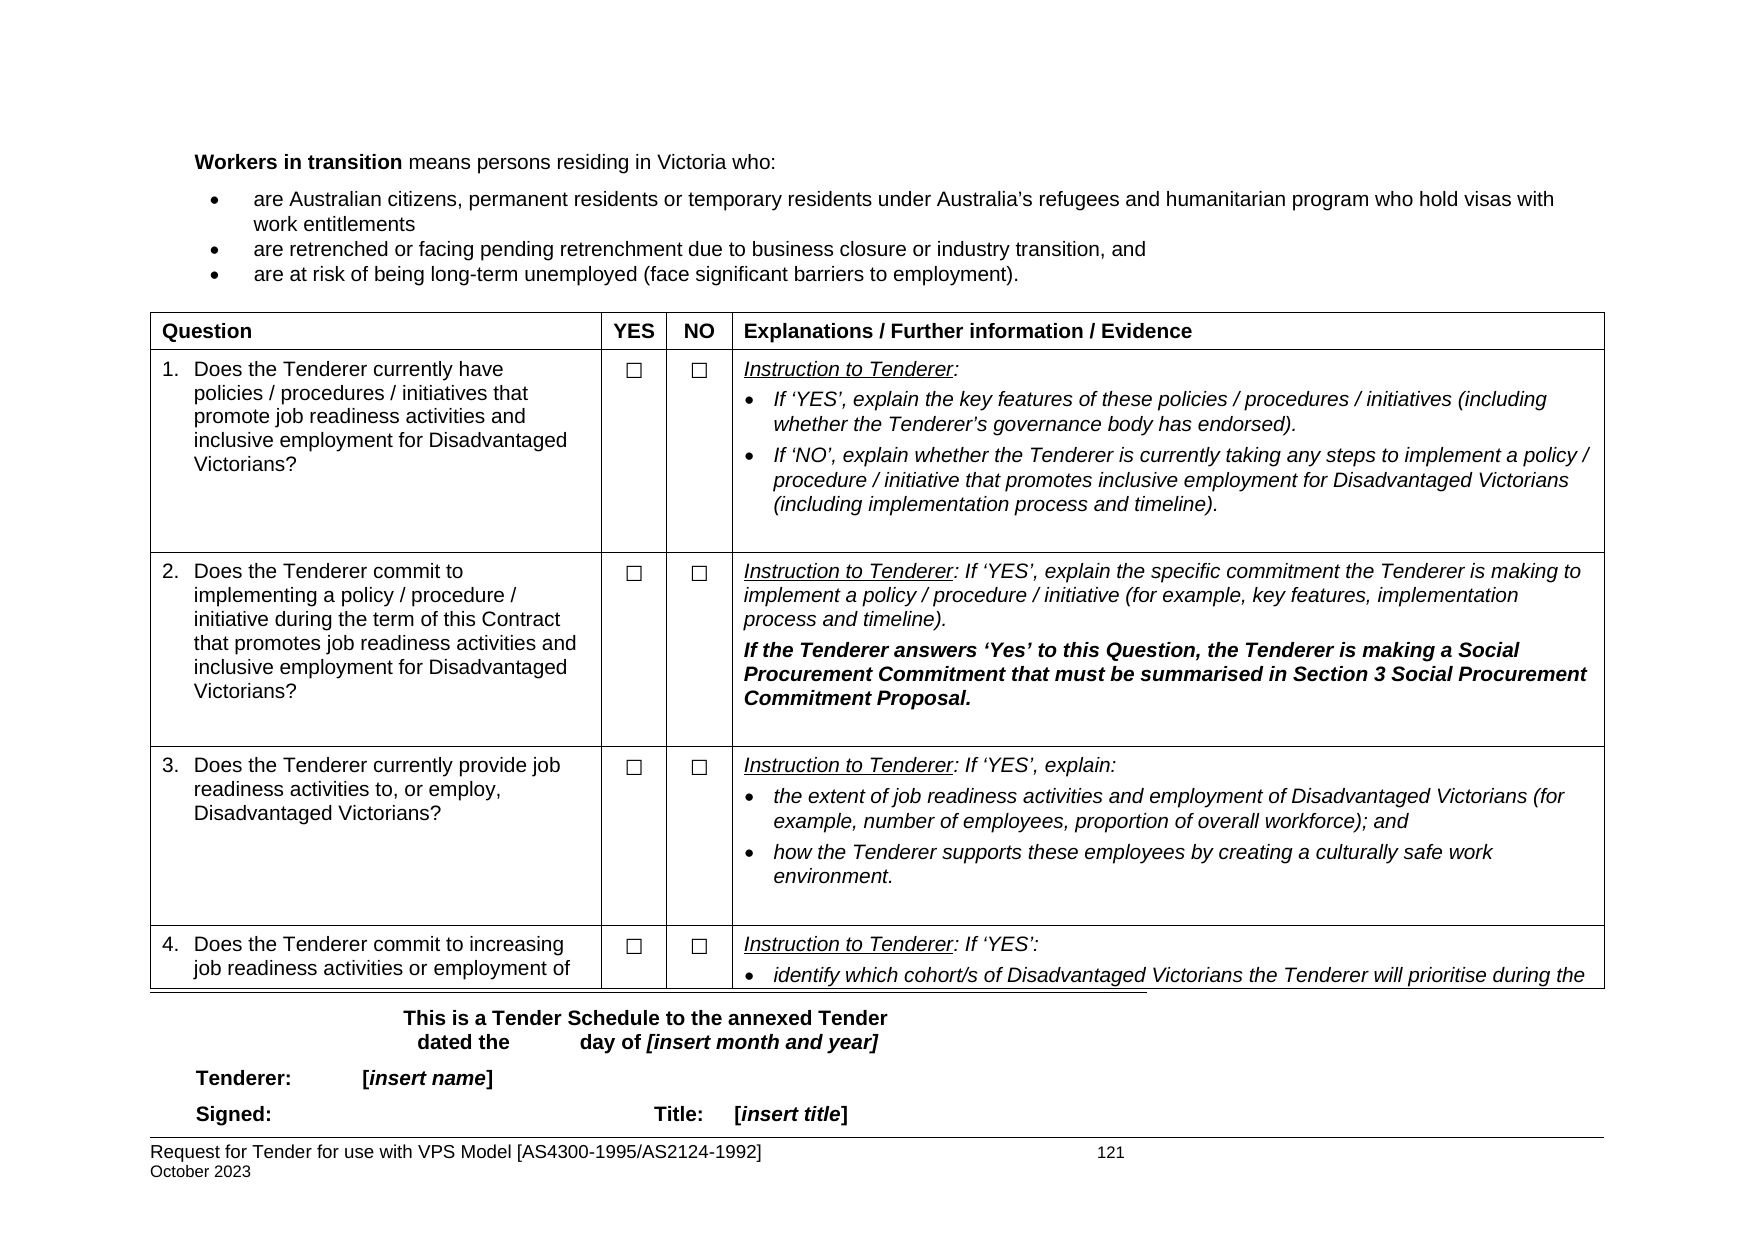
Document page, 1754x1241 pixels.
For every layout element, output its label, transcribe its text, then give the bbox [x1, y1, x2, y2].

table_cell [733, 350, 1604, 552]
text Workers in transition means persons residing in Victoria who: [194, 150, 1604, 174]
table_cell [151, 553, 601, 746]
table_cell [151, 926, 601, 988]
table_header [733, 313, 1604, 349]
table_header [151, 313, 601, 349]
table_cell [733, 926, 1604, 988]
list are at risk of being long-term unemployed (face significant barriers to employment). [209, 261, 1604, 287]
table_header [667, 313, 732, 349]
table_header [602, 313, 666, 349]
list are Australian citizens, permanent residents or temporary residents under Australia’s refugees and humanitarian program who hold visas with work entitlements [209, 186, 1604, 236]
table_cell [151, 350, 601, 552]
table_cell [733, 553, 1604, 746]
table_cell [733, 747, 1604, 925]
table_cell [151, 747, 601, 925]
list are retrenched or facing pending retrenchment due to business closure or industry transition, and [209, 236, 1604, 261]
